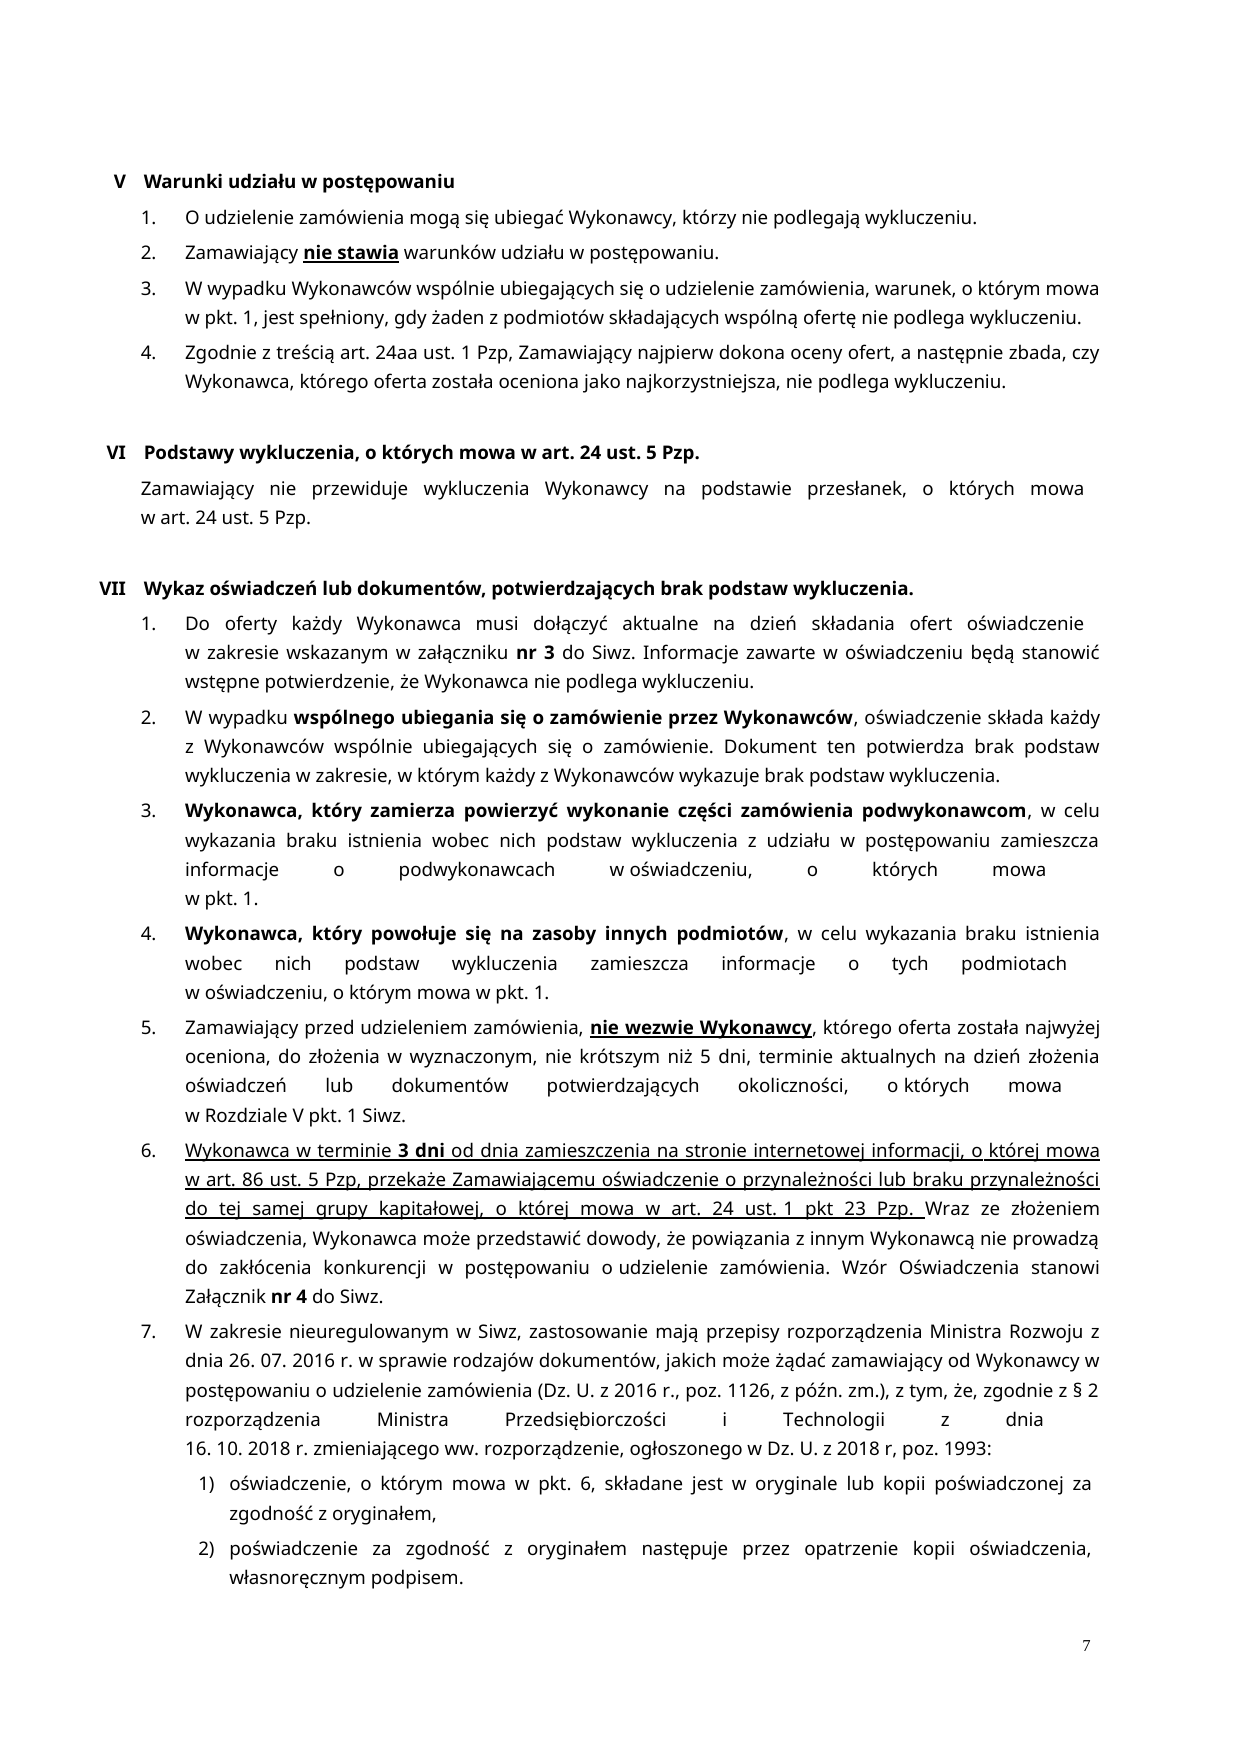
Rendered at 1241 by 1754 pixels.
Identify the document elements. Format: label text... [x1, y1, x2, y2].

list Wykonawca, który zamierza powierzyć wykonanie części zamówienia podwykonawcom, w celu wykazania braku istnienia wobec nich podstaw wykluczenia z udziału w postępowaniu zamieszcza informacje o podwykonawcach w oświadczeniu, o których mowa w pkt. 1. [141, 794, 1100, 911]
list O udzielenie zamówienia mogą się ubiegać Wykonawcy, którzy nie podlegają wykluczeniu. [141, 201, 1100, 230]
list Zamawiający przed udzieleniem zamówienia, nie wezwie Wykonawcy, którego oferta została najwyżej oceniona, do złożenia w wyznaczonym, nie krótszym niż 5 dni, terminie aktualnych na dzień złożenia oświadczeń lub dokumentów potwierdzających okoliczności, o których mowa w Rozdziale V pkt. 1 Siwz. [141, 1011, 1100, 1128]
list Zgodnie z treścią art. 24aa ust. 1 Pzp, Zamawiający najpierw dokona oceny ofert, a następnie zbada, czy Wykonawca, którego oferta została oceniona jako najkorzystniejsza, nie podlega wykluczeniu. [141, 336, 1100, 394]
list Do oferty każdy Wykonawca musi dołączyć aktualne na dzień składania ofert oświadczenie w zakresie wskazanym w załączniku nr 3 do Siwz. Informacje zawarte w oświadczeniu będą stanowić wstępne potwierdzenie, że Wykonawca nie podlega wykluczeniu. [141, 607, 1100, 694]
subtitle Podstawy wykluczenia, o których mowa w art. 24 ust. 5 Pzp. [126, 436, 1086, 465]
list W zakresie nieuregulowanym w Siwz, zastosowanie mają przepisy rozporządzenia Ministra Rozwoju z dnia 26. 07. 2016 r. w sprawie rodzajów dokumentów, jakich może żądać zamawiający od Wykonawcy w postępowaniu o udzielenie zamówienia (Dz. U. z 2016 r., poz. 1126, z późn. zm.), z tym, że, zgodnie z § 2 rozporządzenia Ministra Przedsiębiorczości i Technologii z dnia 16. 10. 2018 r. zmieniającego ww. rozporządzenie, ogłoszonego w Dz. U. z 2018 r, poz. 1993: [141, 1315, 1100, 1461]
list oświadczenie, o którym mowa w pkt. 6, składane jest w oryginale lub kopii poświadczonej za zgodność z oryginałem, [214, 1467, 1093, 1526]
list Zamawiający nie stawia warunków udziału w postępowaniu. [141, 236, 1100, 265]
list Wykonawca w terminie 3 dni od dnia zamieszczenia na stronie internetowej informacji, o której mowa w art. 86 ust. 5 Pzp, przekaże Zamawiającemu oświadczenie o przynależności lub braku przynależności do tej samej grupy kapitałowej, o której mowa w art. 24 ust. 1 pkt 23 Pzp. Wraz ze złożeniem oświadczenia, Wykonawca może przedstawić dowody, że powiązania z innym Wykonawcą nie prowadzą do zakłócenia konkurencji w postępowaniu o udzielenie zamówienia. Wzór Oświadczenia stanowi Załącznik nr 4 do Siwz. [141, 1134, 1100, 1309]
subtitle Warunki udziału w postępowaniu [126, 165, 1086, 194]
text Zamawiający nie przewiduje wykluczenia Wykonawcy na podstawie przesłanek, o których mowa w art. 24 ust. 5 Pzp. [141, 472, 1100, 530]
list W wypadku Wykonawców wspólnie ubiegających się o udzielenie zamówienia, warunek, o którym mowa w pkt. 1, jest spełniony, gdy żaden z podmiotów składających wspólną ofertę nie podlega wykluczeniu. [141, 272, 1100, 330]
list W wypadku wspólnego ubiegania się o zamówienie przez Wykonawców, oświadczenie składa każdy z Wykonawców wspólnie ubiegających się o zamówienie. Dokument ten potwierdza brak podstaw wykluczenia w zakresie, w którym każdy z Wykonawców wykazuje brak podstaw wykluczenia. [141, 701, 1100, 788]
subtitle Wykaz oświadczeń lub dokumentów, potwierdzających brak podstaw wykluczenia. [126, 572, 1086, 601]
list poświadczenie za zgodność z oryginałem następuje przez opatrzenie kopii oświadczenia, własnoręcznym podpisem. [214, 1532, 1093, 1590]
list Wykonawca, który powołuje się na zasoby innych podmiotów, w celu wykazania braku istnienia wobec nich podstaw wykluczenia zamieszcza informacje o tych podmiotach w oświadczeniu, o którym mowa w pkt. 1. [141, 917, 1100, 1005]
